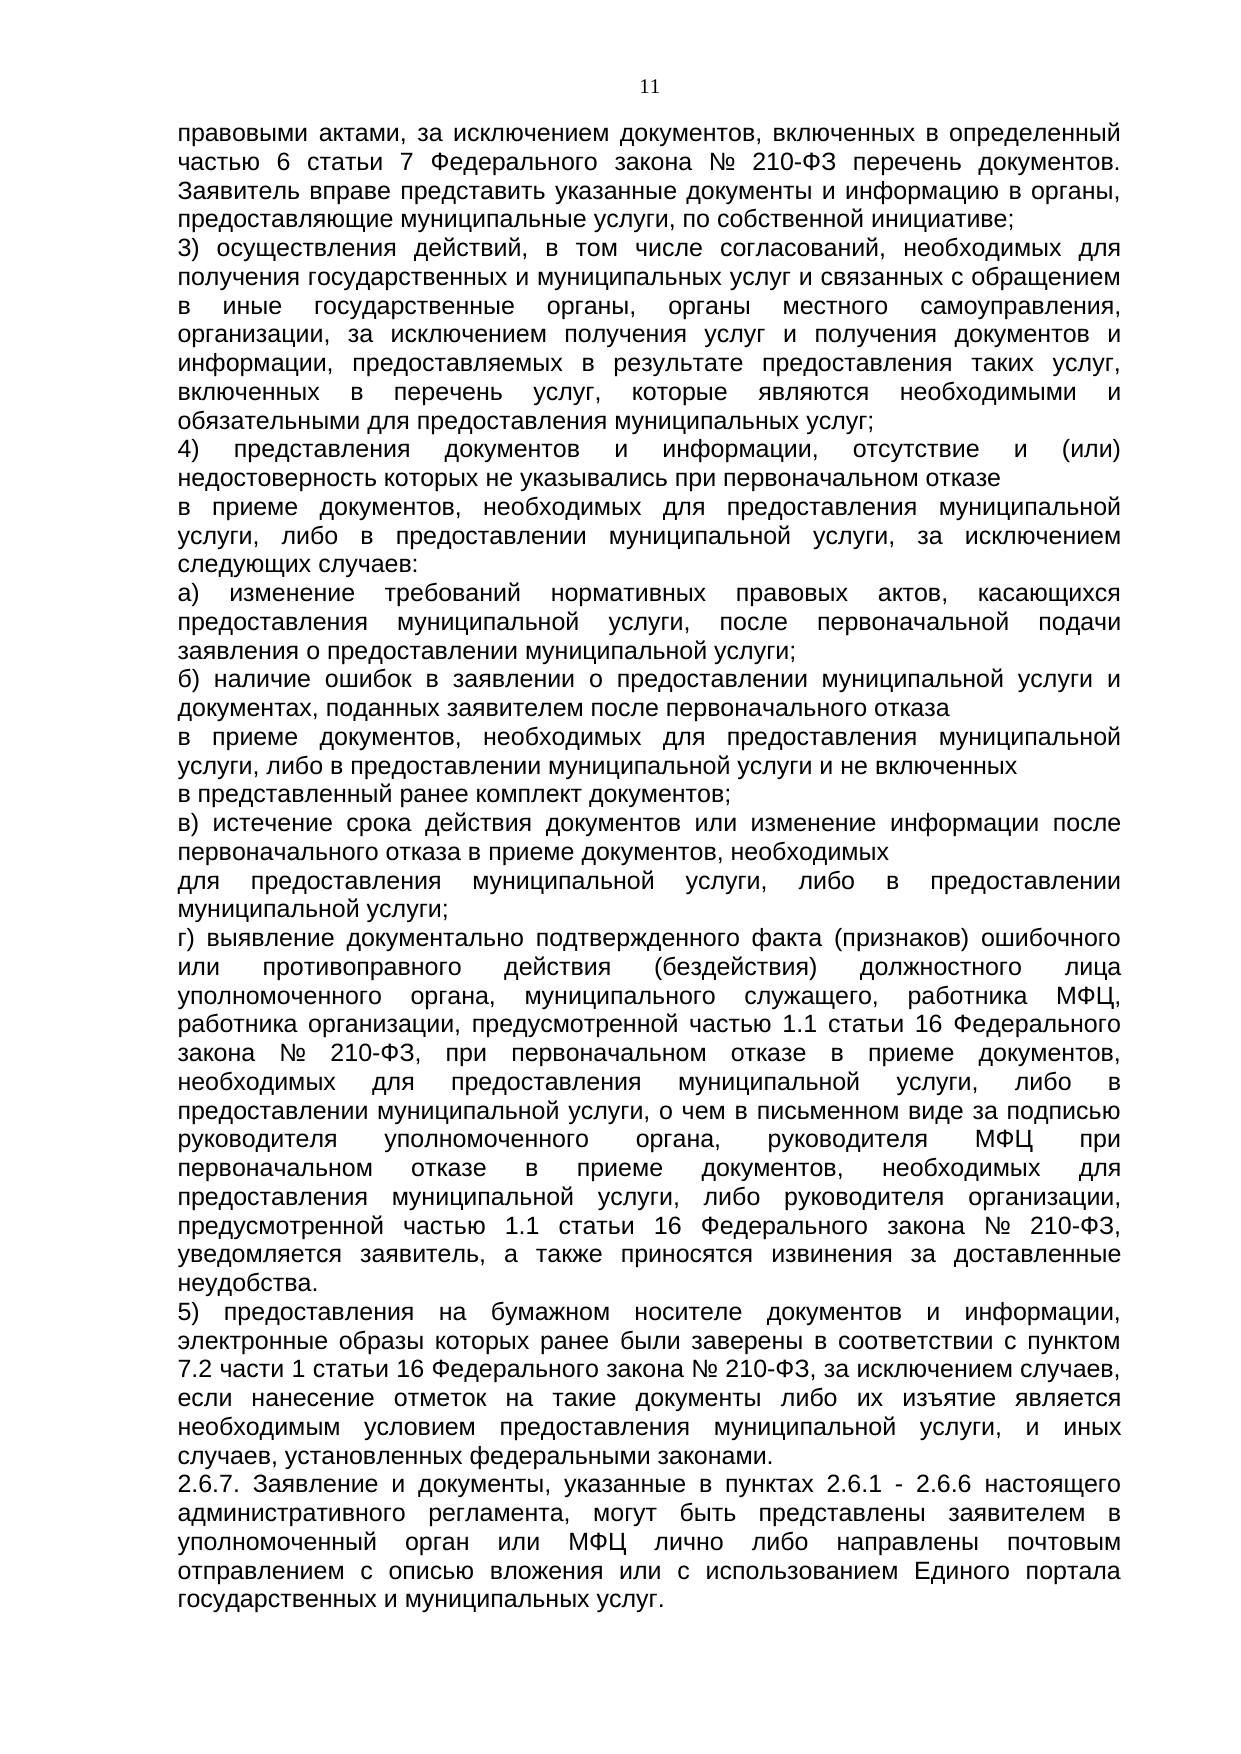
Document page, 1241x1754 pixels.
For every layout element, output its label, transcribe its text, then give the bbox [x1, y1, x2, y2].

text в приеме документов, необходимых для предоставления муниципальной услуги, либо в предоставлении муниципальной услуги, за исключением следующих случаев: [177, 492, 1122, 578]
text в) истечение срока действия документов или изменение информации после первоначального отказа в приеме документов, необходимых [177, 808, 1122, 866]
text в представленный ранее комплект документов; [177, 779, 1122, 808]
text а) изменение требований нормативных правовых актов, касающихся предоставления муниципальной услуги, после первоначальной подачи заявления о предоставлении муниципальной услуги; [177, 578, 1122, 664]
text 2.6.7. Заявление и документы, указанные в пунктах 2.6.1 - 2.6.6 настоящего административного регламента, могут быть представлены заявителем в уполномоченный орган или МФЦ лично либо направлены почтовым отправлением с описью вложения или с использованием Единого портала государственных и муниципальных услуг. [177, 1469, 1122, 1613]
text г) выявление документально подтвержденного факта (признаков) ошибочного или противоправного действия (бездействия) должностного лица уполномоченного органа, муниципального служащего, работника МФЦ, работника организации, предусмотренной частью 1.1 статьи 16 Федерального закона № 210-ФЗ, при первоначальном отказе в приеме документов, необходимых для предоставления муниципальной услуги, либо в предоставлении муниципальной услуги, о чем в письменном виде за подписью руководителя уполномоченного органа, руководителя МФЦ при первоначальном отказе в приеме документов, необходимых для предоставления муниципальной услуги, либо руководителя организации, предусмотренной частью 1.1 статьи 16 Федерального закона № 210-ФЗ, уведомляется заявитель, а также приносятся извинения за доставленные неудобства. [177, 923, 1122, 1297]
text 3) осуществления действий, в том числе согласований, необходимых для получения государственных и муниципальных услуг и связанных с обращением в иные государственные органы, органы местного самоуправления, организации, за исключением получения услуг и получения документов и информации, предоставляемых в результате предоставления таких услуг, включенных в перечень услуг, которые являются необходимыми и обязательными для предоставления муниципальных услуг; [177, 233, 1122, 434]
text б) наличие ошибок в заявлении о предоставлении муниципальной услуги и документах, поданных заявителем после первоначального отказа [177, 664, 1122, 722]
text в приеме документов, необходимых для предоставления муниципальной услуги, либо в предоставлении муниципальной услуги и не включенных [177, 722, 1122, 779]
text 4) представления документов и информации, отсутствие и (или) недостоверность которых не указывались при первоначальном отказе [177, 434, 1122, 492]
text 5) предоставления на бумажном носителе документов и информации, электронные образы которых ранее были заверены в соответствии с пунктом 7.2 части 1 статьи 16 Федерального закона № 210-ФЗ, за исключением случаев, если нанесение отметок на такие документы либо их изъятие является необходимым условием предоставления муниципальной услуги, и иных случаев, установленных федеральными законами. [177, 1297, 1122, 1469]
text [177, 118, 1122, 233]
text для предоставления муниципальной услуги, либо в предоставлении муниципальной услуги; [177, 866, 1122, 923]
